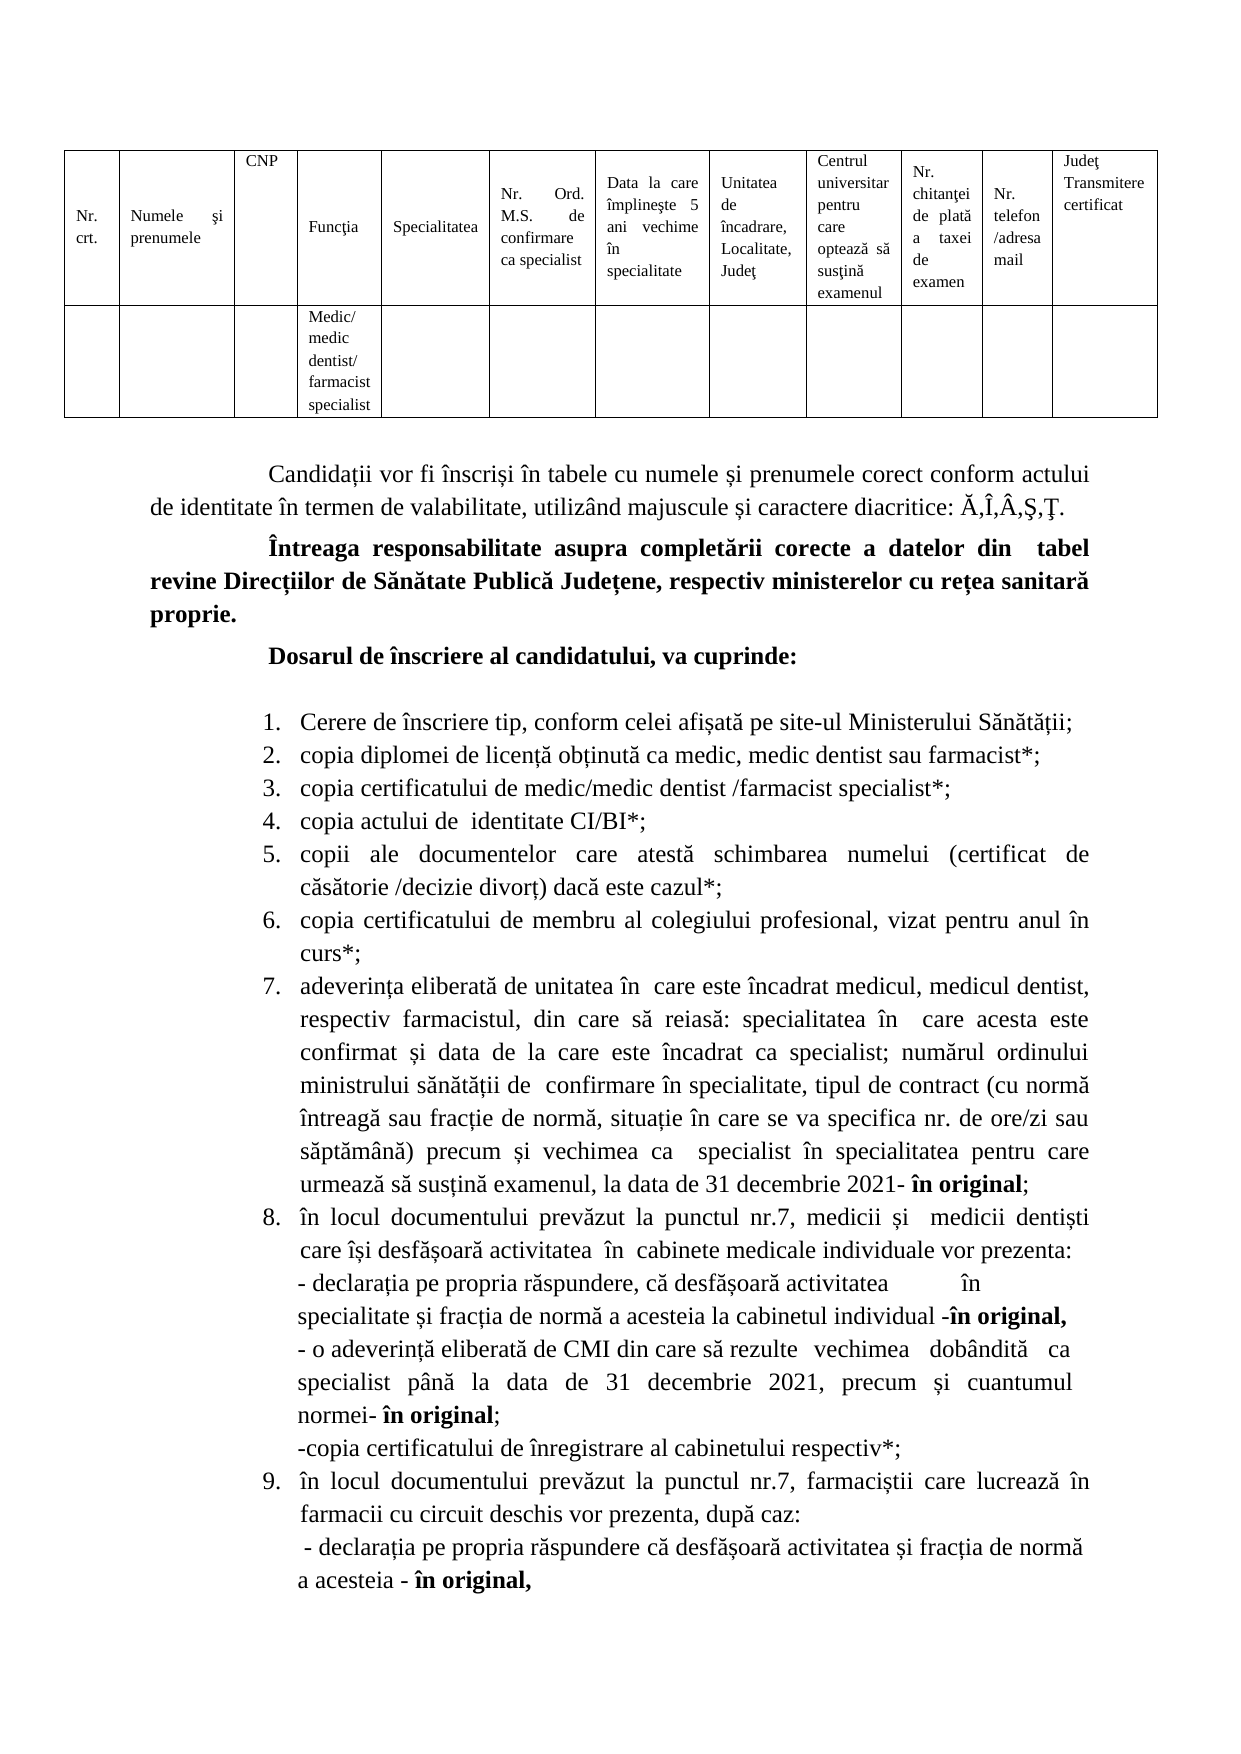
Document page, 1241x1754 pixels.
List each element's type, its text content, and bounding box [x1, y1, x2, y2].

list adeverința eliberată de unitatea în care este încadrat medicul, medicul dentist, respectiv farmacistul, din care să reiasă: specialitatea în care acesta este confirmat și data de la care este încadrat ca specialist; numărul ordinului ministrului sănătății de confirmare în specialitate, tipul de contract (cu normă întreagă sau fracție de normă, situație în care se va specifica nr. de ore/zi sau săptămână) precum și vechimea ca specialist în specialitatea pentru care urmează să susțină examenul, la data de 31 decembrie 2021- în original; [262, 971, 1090, 1198]
table_header Specialitatea [382, 151, 489, 305]
table_header Judeţ Transmitere certificat [1053, 151, 1157, 305]
text - declarația pe propria răspundere că desfășoară activitatea și fracția de normă a acesteia - în original, [187, 1532, 1090, 1594]
list în locul documentului prevăzut la punctul nr.7, medicii și medicii dentiști care își desfășoară activitatea în cabinete medicale individuale vor prezenta: [262, 1202, 1090, 1264]
table_header Nr. crt. [65, 151, 119, 305]
text - declarația pe propria răspundere, că desfășoară activitatea în specialitate și fracția de normă a acesteia la cabinetul individual -în original, [187, 1268, 1090, 1330]
list în locul documentului prevăzut la punctul nr.7, farmaciștii care lucrează în farmacii cu circuit deschis vor prezenta, după caz: [262, 1466, 1090, 1528]
table_cell [235, 306, 297, 417]
table_cell [902, 306, 982, 417]
table_cell [120, 306, 234, 417]
table_cell [710, 306, 806, 417]
table_cell [490, 306, 595, 417]
text - o adeverință eliberată de CMI din care să rezulte vechimea dobândită ca specialist până la data de 31 decembrie 2021, precum și cuantumul normei- în original; [187, 1334, 1090, 1429]
list copia certificatului de medic/medic dentist /farmacist specialist*; [262, 773, 1090, 802]
list Cerere de înscriere tip, conform celei afișată pe site-ul Ministerului Sănătății; [262, 707, 1090, 736]
table_header CNP [235, 151, 297, 305]
table_header Data la care împlineşte 5 ani vechime în specialitate [596, 151, 709, 305]
table_cell [382, 306, 489, 417]
text Întreaga responsabilitate asupra completării corecte a datelor din tabel revine Direcțiilor de Sănătate Publică Județene, respectiv ministerelor cu rețea sanitară proprie. [150, 533, 1090, 628]
list copia certificatului de membru al colegiului profesional, vizat pentru anul în curs*; [262, 905, 1090, 967]
list copia diplomei de licență obținută ca medic, medic dentist sau farmacist*; [262, 740, 1090, 769]
table_header Centrul universitar pentru care optează să susţină examenul [807, 151, 901, 305]
table_header Nr. Ord. M.S. de confirmare ca specialist [490, 151, 595, 305]
table_cell [596, 306, 709, 417]
list copia actului de identitate CI/BI*; [262, 806, 1090, 835]
table_header Nr. telefon /adresa mail [983, 151, 1052, 305]
text Dosarul de înscriere al candidatului, va cuprinde: [150, 641, 1090, 669]
table_cell [65, 306, 119, 417]
list copii ale documentelor care atestă schimbarea numelui (certificat de căsătorie /decizie divorț) dacă este cazul*; [262, 839, 1090, 901]
table_header Numele şi prenumele [120, 151, 234, 305]
text Candidații vor fi înscriși în tabele cu numele și prenumele corect conform actului de identitate în termen de valabilitate, utilizând majuscule și caractere diacritice: Ă,Î,Â,Ş,Ţ. [150, 459, 1090, 521]
table_cell Medic/ medic dentist/ farmacist specialist [298, 306, 381, 417]
table_header Funcţia [298, 151, 381, 305]
table_header Unitatea de încadrare, Localitate, Judeţ [710, 151, 806, 305]
table_header Nr. chitanţei de plată a taxei de examen [902, 151, 982, 305]
table_cell [807, 306, 901, 417]
table_cell [1053, 306, 1157, 417]
table_cell [983, 306, 1052, 417]
text -copia certificatului de înregistrare al cabinetului respectiv*; [187, 1433, 1090, 1462]
